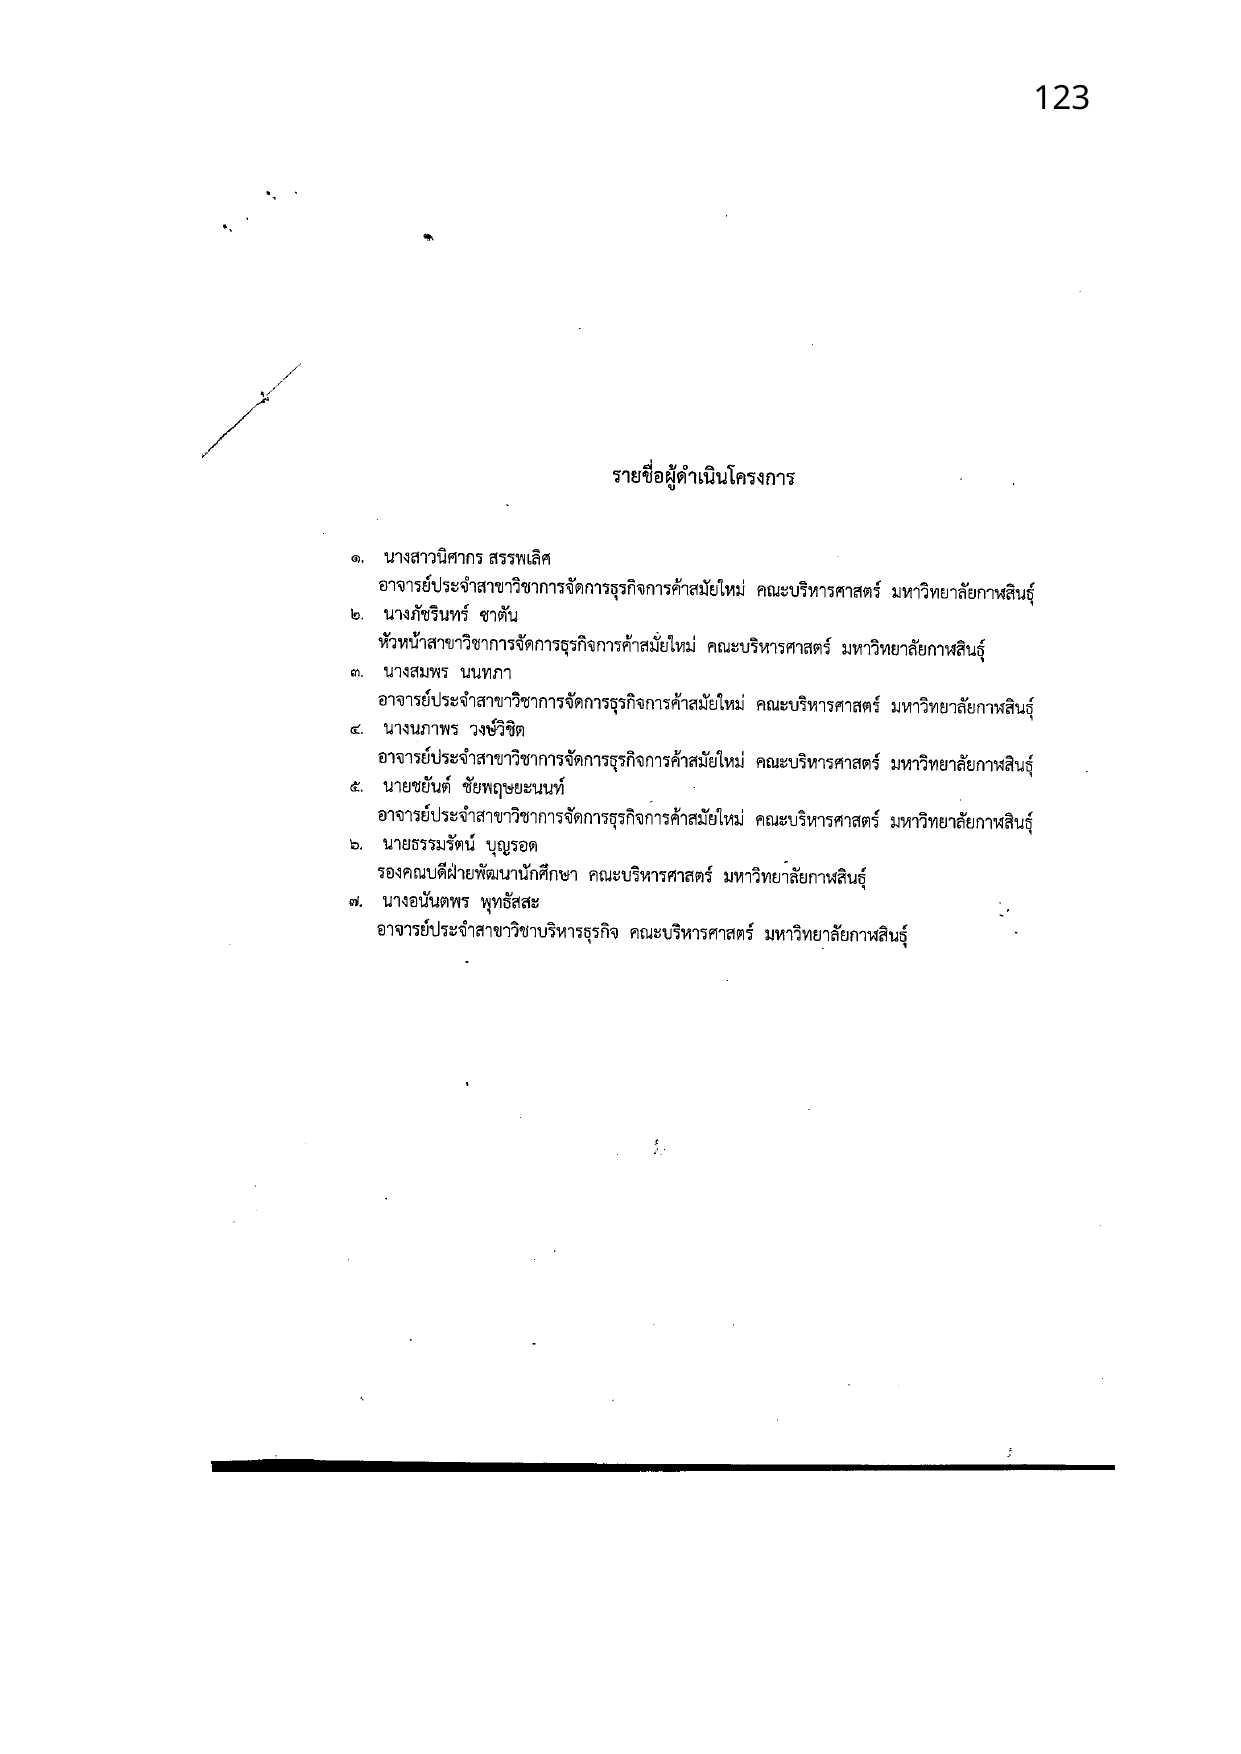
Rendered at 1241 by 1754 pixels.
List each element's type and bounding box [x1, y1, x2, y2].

picture [187, 150, 1128, 1480]
